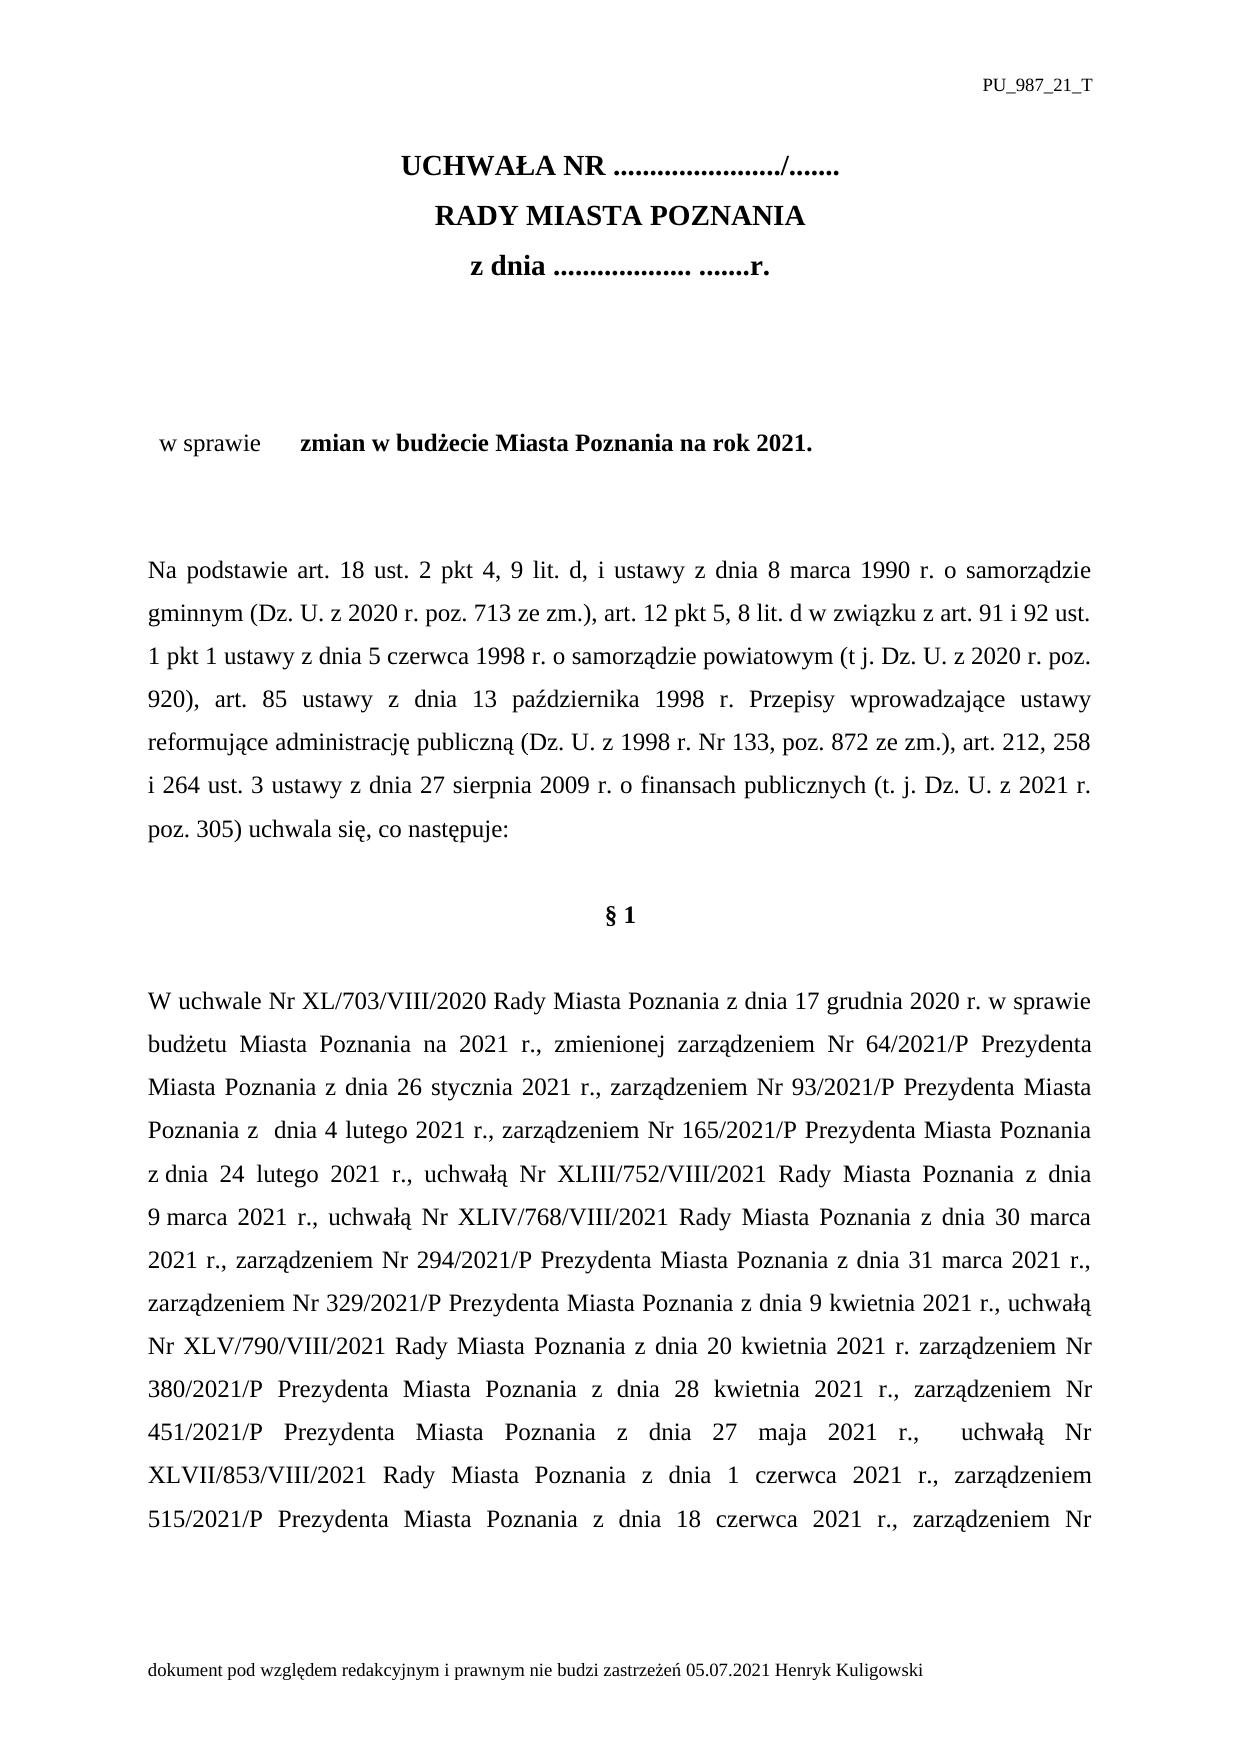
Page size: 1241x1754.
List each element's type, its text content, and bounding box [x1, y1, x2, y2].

table_header w sprawie [148, 428, 289, 469]
table_header zmian w budżecie Miasta Poznania na rok 2021. [289, 428, 1093, 469]
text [148, 986, 1093, 1532]
text § 1 [148, 900, 1093, 929]
text Na podstawie art. 18 ust. 2 pkt 4, 9 lit. d, i ustawy z dnia 8 marca 1990 r. o samorządzie gminnym (Dz. U. z 2020 r. poz. 713 ze zm.), art. 12 pkt 5, 8 lit. d w związku z art. 91 i 92 ust. 1 pkt 1 ustawy z dnia 5 czerwca 1998 r. o samorządzie powiatowym (t j. Dz. U. z 2020 r. poz. 920), art. 85 ustawy z dnia 13 października 1998 r. Przepisy wprowadzające ustawy reformujące administrację publiczną (Dz. U. z 1998 r. Nr 133, poz. 872 ze zm.), art. 212, 258 i 264 ust. 3 ustawy z dnia 27 sierpnia 2009 r. o finansach publicznych (t. j. Dz. U. z 2021 r. poz. 305) uchwala się, co następuje: [148, 555, 1093, 842]
text z dnia ................... .......r. [148, 248, 1093, 282]
subtitle RADY MIASTA POZNANIA [148, 198, 1093, 231]
subtitle UCHWAŁA NR [148, 148, 1093, 181]
